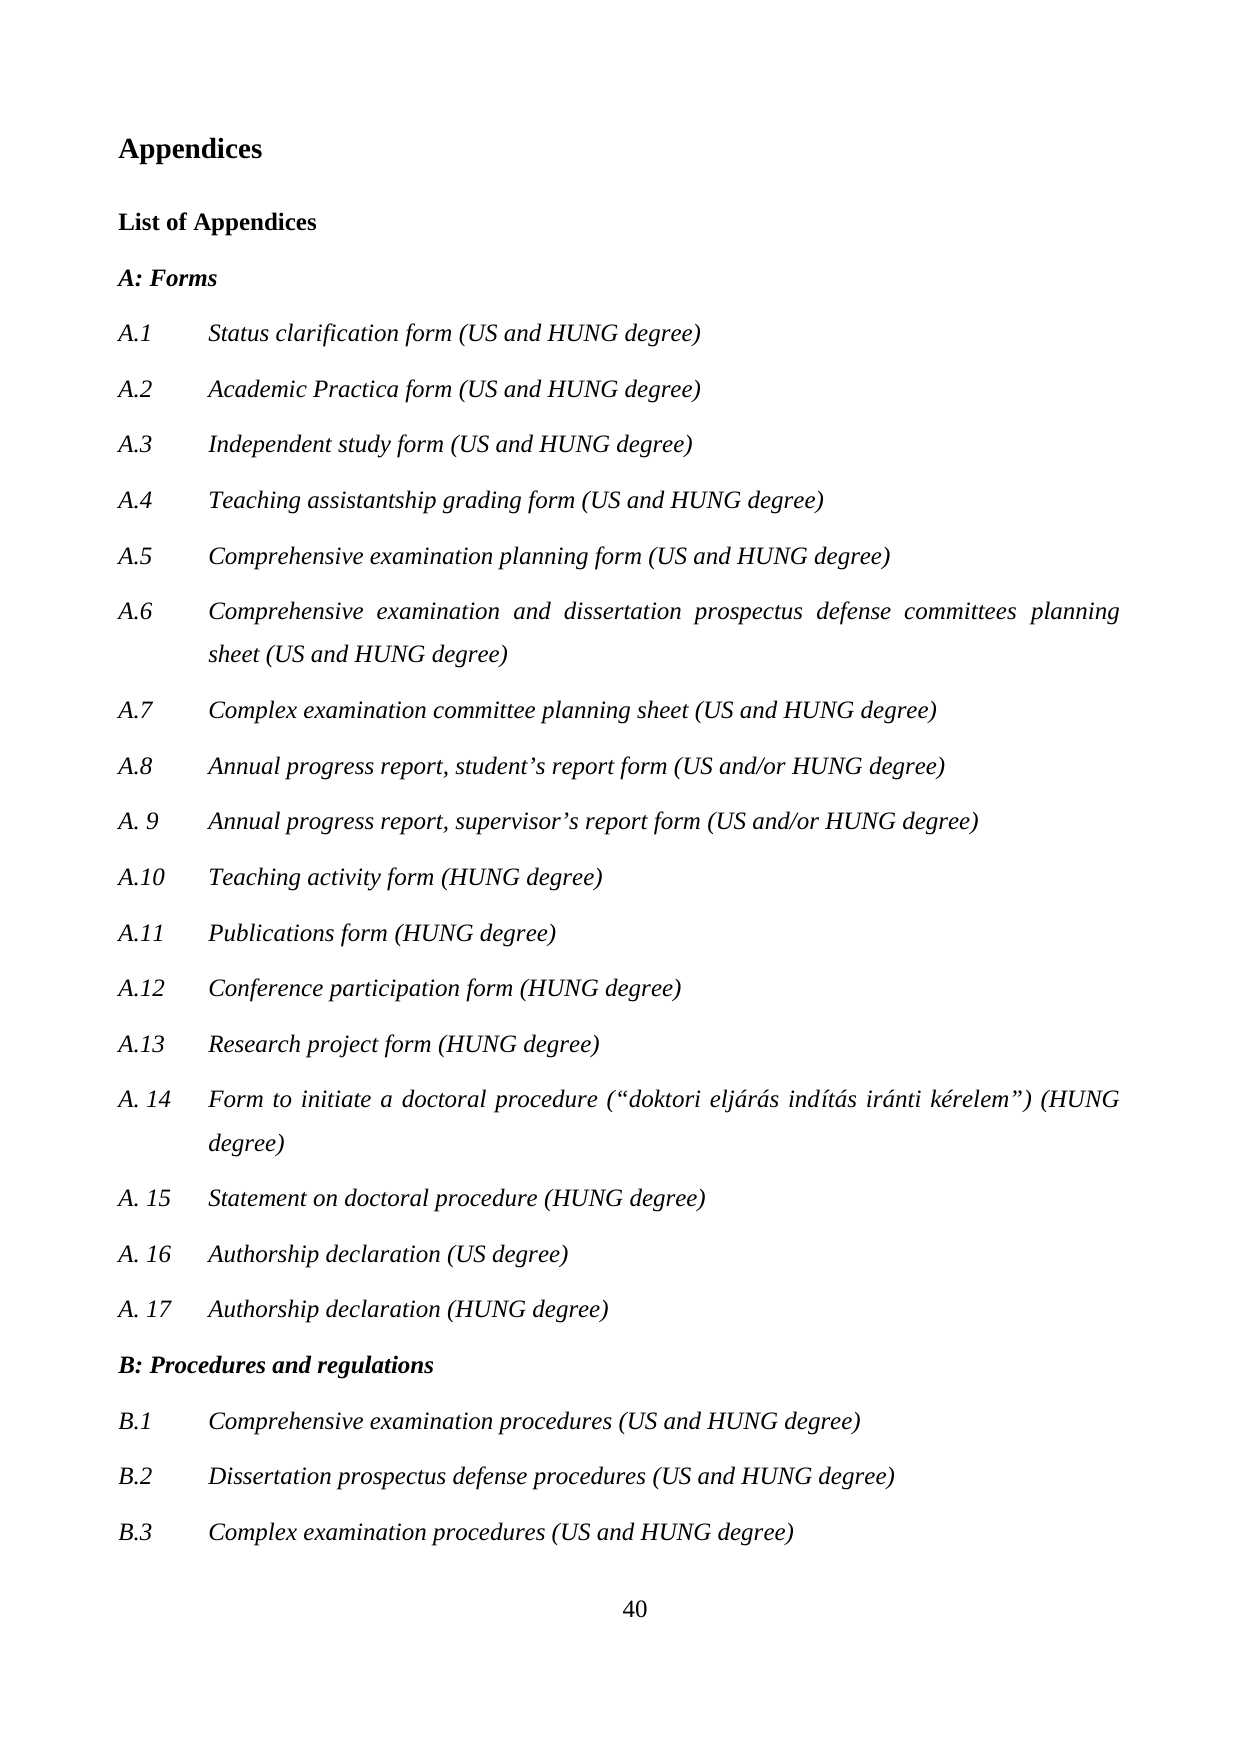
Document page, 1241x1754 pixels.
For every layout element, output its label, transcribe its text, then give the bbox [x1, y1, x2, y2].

subtitle A.6 Comprehensive examination and dissertation prospectus defense committees planning sheet (US and HUNG degree) [118, 596, 1122, 668]
subtitle A.3 Independent study form (US and HUNG degree) [118, 429, 1122, 458]
subtitle B.2 Dissertation prospectus defense procedures (US and HUNG degree) [118, 1461, 1122, 1490]
subtitle A. 14 Form to initiate a doctoral procedure (“doktori eljárás indítás iránti kérelem”) (HUNG degree) [118, 1084, 1122, 1156]
subtitle A: Forms [118, 263, 1122, 291]
subtitle Appendices [118, 132, 1122, 165]
subtitle A.8 Annual progress report, student’s report form (US and/or HUNG degree) [118, 751, 1122, 779]
subtitle A.11 Publications form (HUNG degree) [118, 918, 1122, 946]
subtitle A. 15 Statement on doctoral procedure (HUNG degree) [118, 1183, 1122, 1212]
subtitle A.7 Complex examination committee planning sheet (US and HUNG degree) [118, 695, 1122, 724]
subtitle A. 16 Authorship declaration (US degree) [118, 1239, 1122, 1268]
subtitle A.1 Status clarification form (US and HUNG degree) [118, 318, 1122, 347]
subtitle A.4 Teaching assistantship grading form (US and HUNG degree) [118, 485, 1122, 514]
subtitle A. 17 Authorship declaration (HUNG degree) [118, 1294, 1122, 1323]
subtitle B.1 Comprehensive examination procedures (US and HUNG degree) [118, 1406, 1122, 1434]
subtitle B.3 Complex examination procedures (US and HUNG degree) [118, 1517, 1122, 1546]
subtitle A.2 Academic Practica form (US and HUNG degree) [118, 374, 1122, 403]
subtitle A.13 Research project form (HUNG degree) [118, 1029, 1122, 1058]
subtitle List of Appendices [118, 207, 1122, 236]
subtitle A.10 Teaching activity form (HUNG degree) [118, 862, 1122, 891]
subtitle A. 9 Annual progress report, supervisor’s report form (US and/or HUNG degree) [118, 806, 1122, 835]
subtitle A.5 Comprehensive examination planning form (US and HUNG degree) [118, 541, 1122, 569]
subtitle B: Procedures and regulations [118, 1350, 1122, 1379]
subtitle A.12 Conference participation form (HUNG degree) [118, 973, 1122, 1002]
